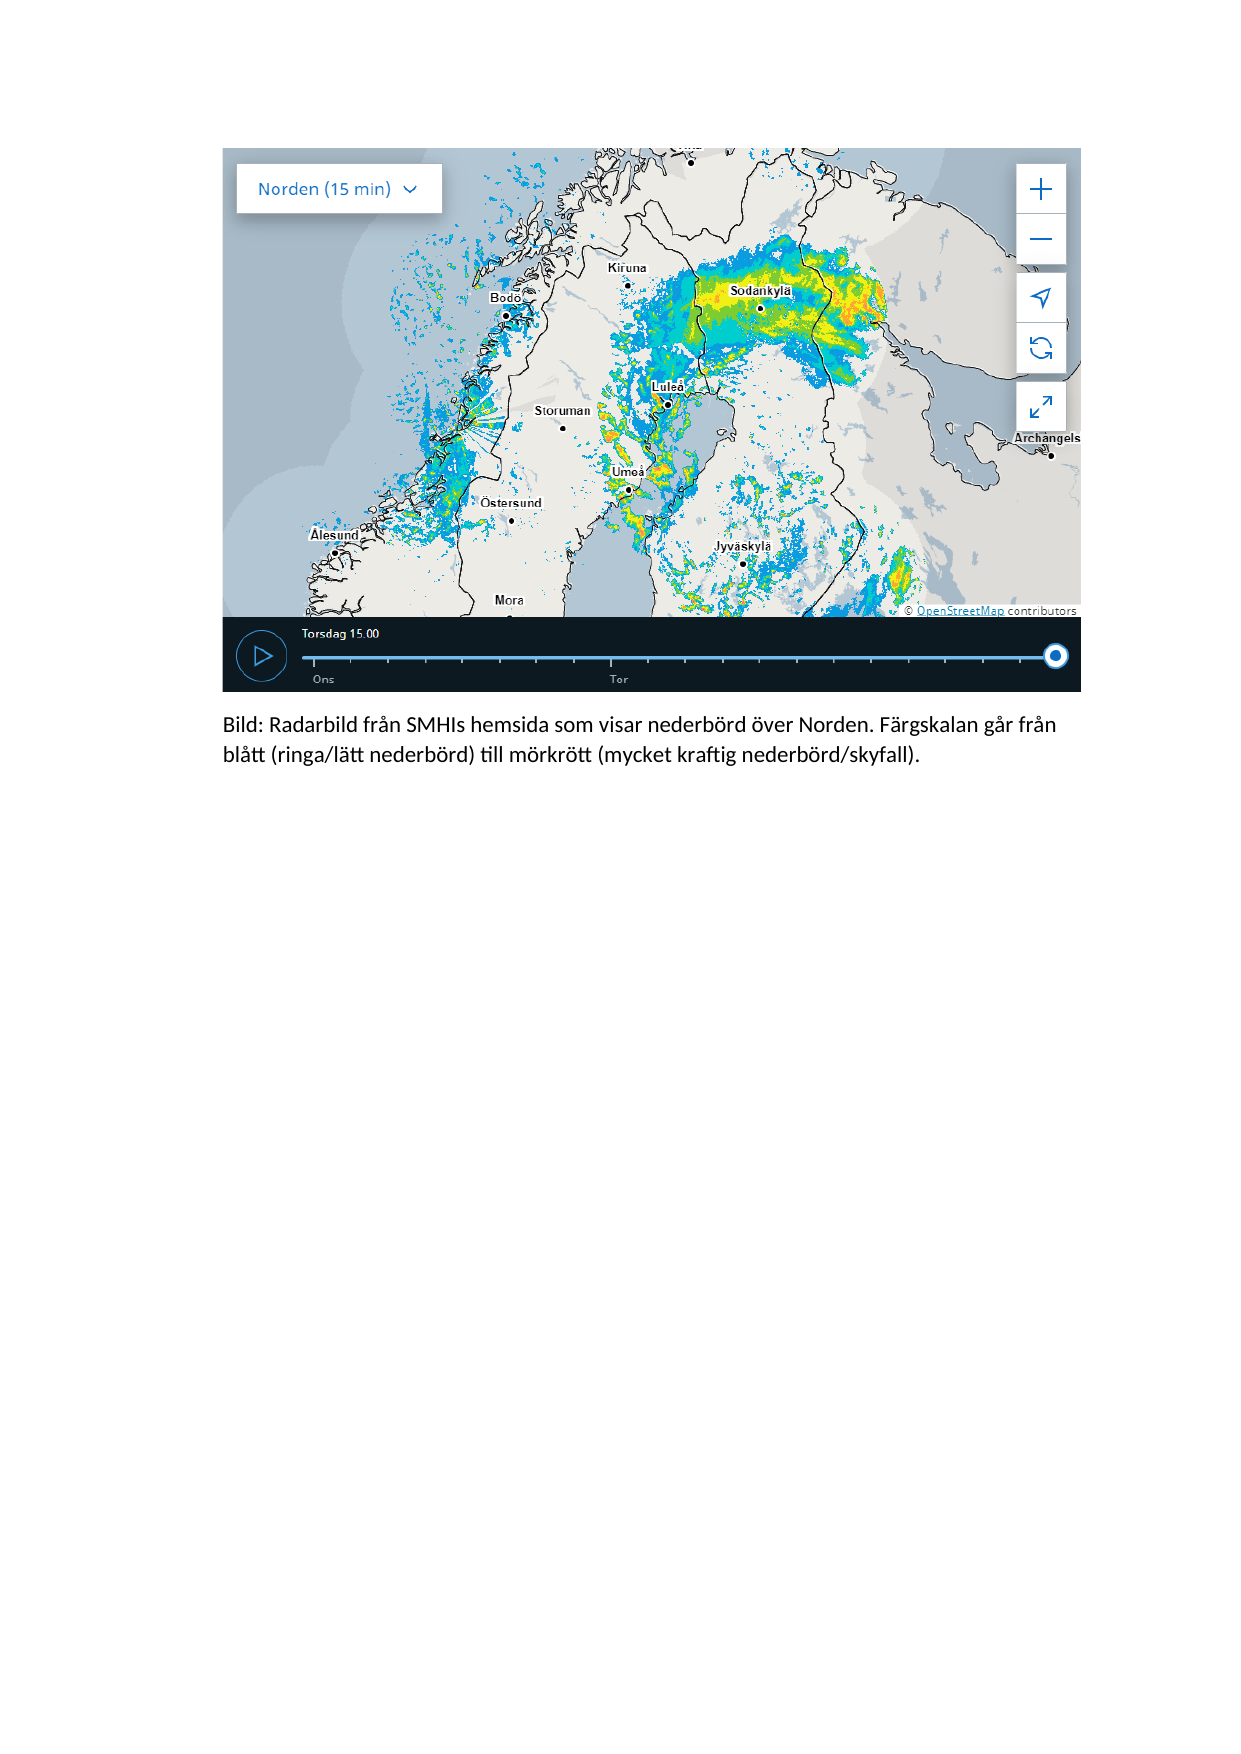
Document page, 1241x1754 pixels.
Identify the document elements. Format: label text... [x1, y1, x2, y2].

picture [222, 147, 1081, 692]
text Bild: Radarbild från SMHIs hemsida som visar nederbörd över Norden. Färgskalan går från blått (ringa/lätt nederbörd) till mörkrött (mycket kraftig nederbörd/skyfall). [223, 710, 1093, 768]
